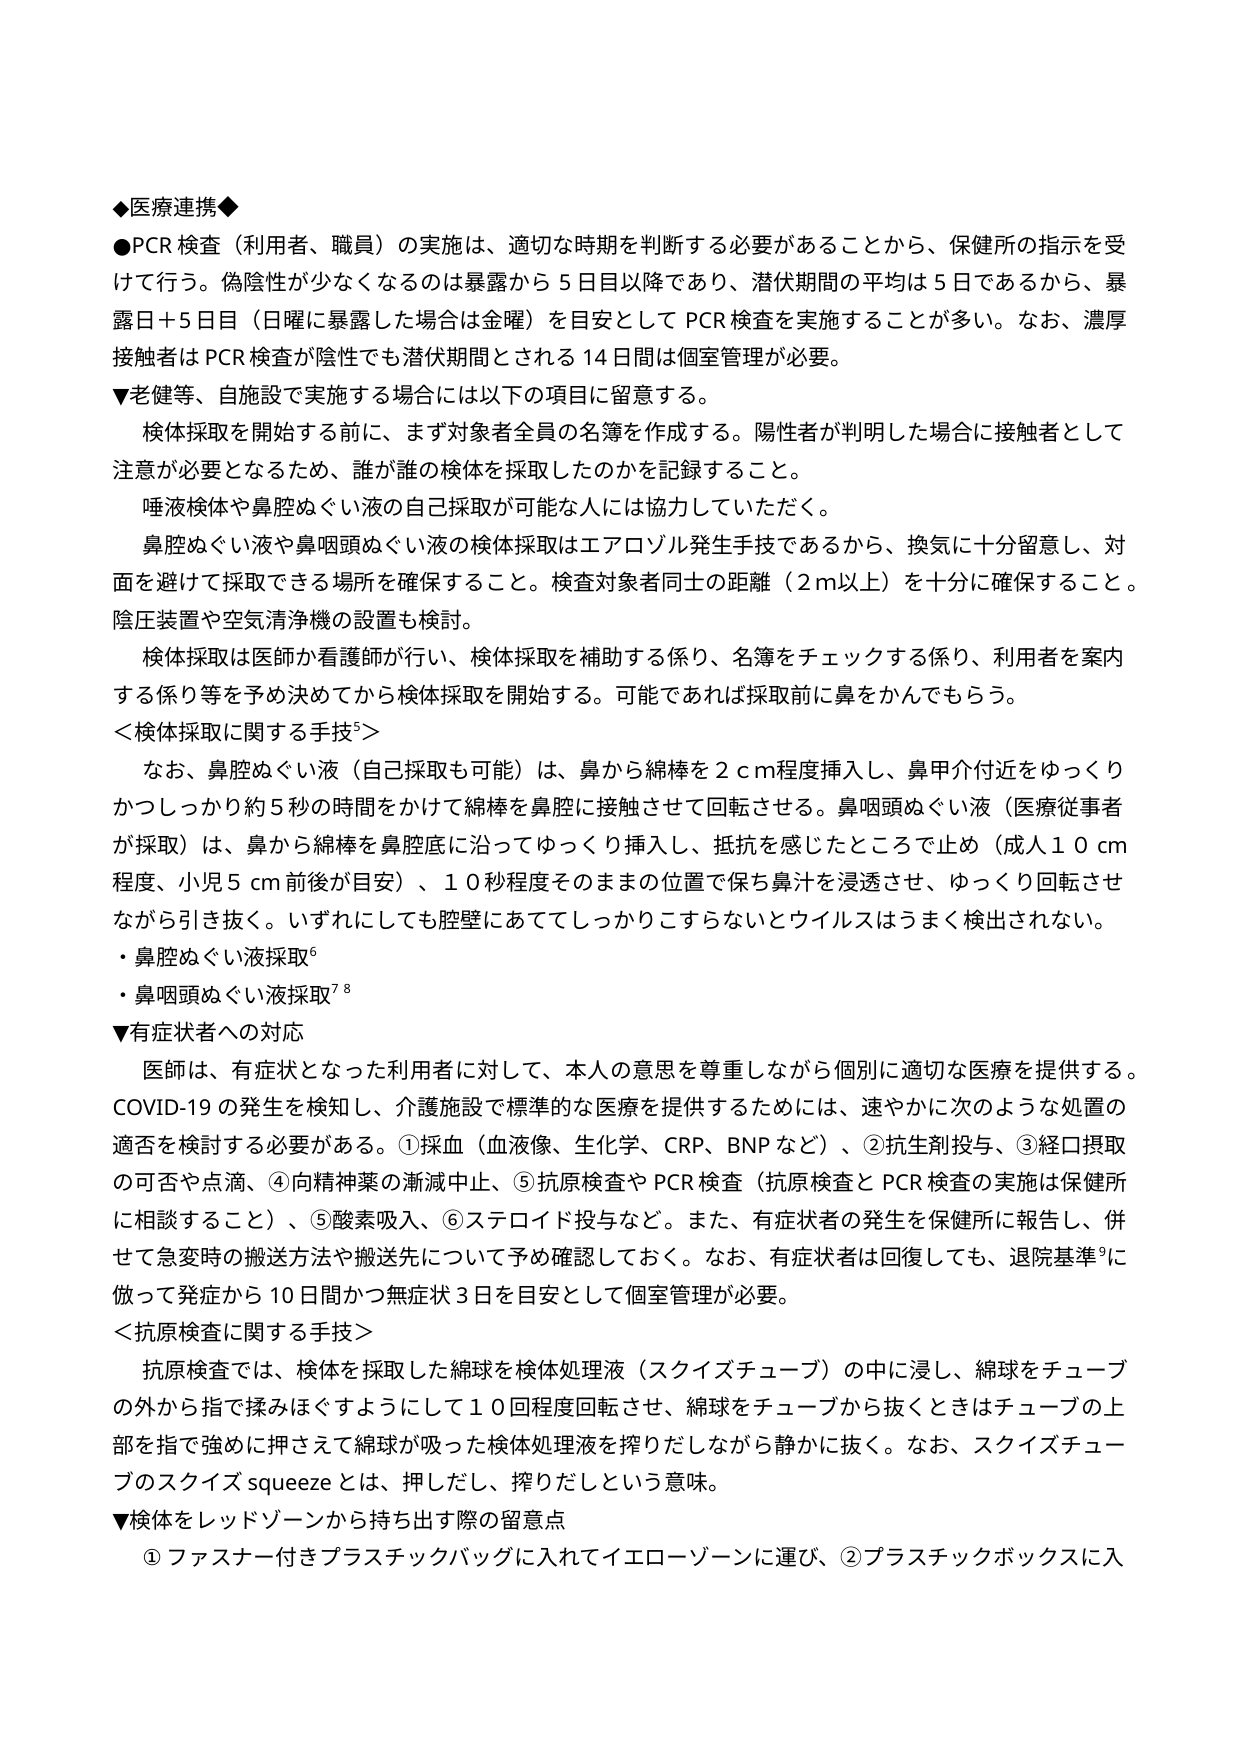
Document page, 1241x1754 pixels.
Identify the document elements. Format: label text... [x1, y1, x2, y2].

text ＜検体採取に関する手技＞ [112, 712, 1128, 750]
text 検体採取は医師か看護師が行い、検体採取を補助する係り、名簿をチェックする係り、利用者を案内する係り等を予め決めてから検体採取を開始する。可能であれば採取前に鼻をかんでもらう。 [112, 637, 1128, 712]
text 鼻腔ぬぐい液や鼻咽頭ぬぐい液の検体採取はエアロゾル発生手技であるから、換気に十分留意し、対面を避けて採取できる場所を確保すること。検査対象者同士の距離（２ｍ以上）を十分に確保すること。陰圧装置や空気清浄機の設置も検討。 [112, 525, 1128, 637]
text ▼老健等、自施設で実施する場合には以下の項目に留意する。 [112, 375, 1128, 412]
text なお、鼻腔ぬぐい液（自己採取も可能）は、鼻から綿棒を２ｃｍ程度挿入し、鼻甲介付近をゆっくりかつしっかり約５秒の時間をかけて綿棒を鼻腔に接触させて回転させる。鼻咽頭ぬぐい液（医療従事者が採取）は、鼻から綿棒を鼻腔底に沿ってゆっくり挿入し、抵抗を感じたところで止め（成人１０cm程度、小児５cm前後が目安）、１０秒程度そのままの位置で保ち鼻汁を浸透させ、ゆっくり回転させながら引き抜く。いずれにしても腔壁にあててしっかりこすらないとウイルスはうまく検出されない。 [112, 750, 1128, 937]
text 唾液検体や鼻腔ぬぐい液の自己採取が可能な人には協力していただく。 [112, 487, 1128, 525]
text 抗原検査では、検体を採取した綿球を検体処理液（スクイズチューブ）の中に浸し、綿球をチューブの外から指で揉みほぐすようにして１０回程度回転させ、綿球をチューブから抜くときはチューブの上部を指で強めに押さえて綿球が吸った検体処理液を搾りだしながら静かに抜く。なお、スクイズチューブのスクイズsqueezeとは、押しだし、搾りだしという意味。 [112, 1350, 1128, 1500]
text ・鼻腔ぬぐい液採取 [112, 937, 1128, 975]
text ・鼻咽頭ぬぐい液採取 [112, 975, 1128, 1012]
text ＜抗原検査に関する手技＞ [112, 1312, 1128, 1350]
text ◆医療連携◆ [112, 187, 1128, 225]
text 検体採取を開始する前に、まず対象者全員の名簿を作成する。陽性者が判明した場合に接触者として注意が必要となるため、誰が誰の検体を採取したのかを記録すること。 [112, 412, 1128, 487]
text ▼検体をレッドゾーンから持ち出す際の留意点 [112, 1500, 1128, 1537]
text ●PCR検査（利用者、職員）の実施は、適切な時期を判断する必要があることから、保健所の指示を受けて行う。偽陰性が少なくなるのは暴露から5日目以降であり、潜伏期間の平均は5日であるから、暴露日＋5日目（日曜に暴露した場合は金曜）を目安としてPCR検査を実施することが多い。なお、濃厚接触者はPCR検査が陰性でも潜伏期間とされる14日間は個室管理が必要。 [112, 225, 1128, 375]
text ▼有症状者への対応 [112, 1012, 1128, 1050]
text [112, 1537, 1128, 1575]
text 医師は、有症状となった利用者に対して、本人の意思を尊重しながら個別に適切な医療を提供する。COVID-19 の発生を検知し、介護施設で標準的な医療を提供するためには、速やかに次のような処置の適否を検討する必要がある。①採血（血液像、生化学、CRP、BNPなど）、②抗生剤投与、③経口摂取の可否や点滴、④向精神薬の漸減中止、⑤抗原検査やPCR検査（抗原検査とPCR検査の実施は保健所に相談すること）、⑤酸素吸入、⑥ステロイド投与など。また、有症状者の発生を保健所に報告し、併せて急変時の搬送方法や搬送先について予め確認しておく。なお、有症状者は回復しても、退院基準に倣って発症から10日間かつ無症状3日を目安として個室管理が必要。 [112, 1050, 1128, 1312]
